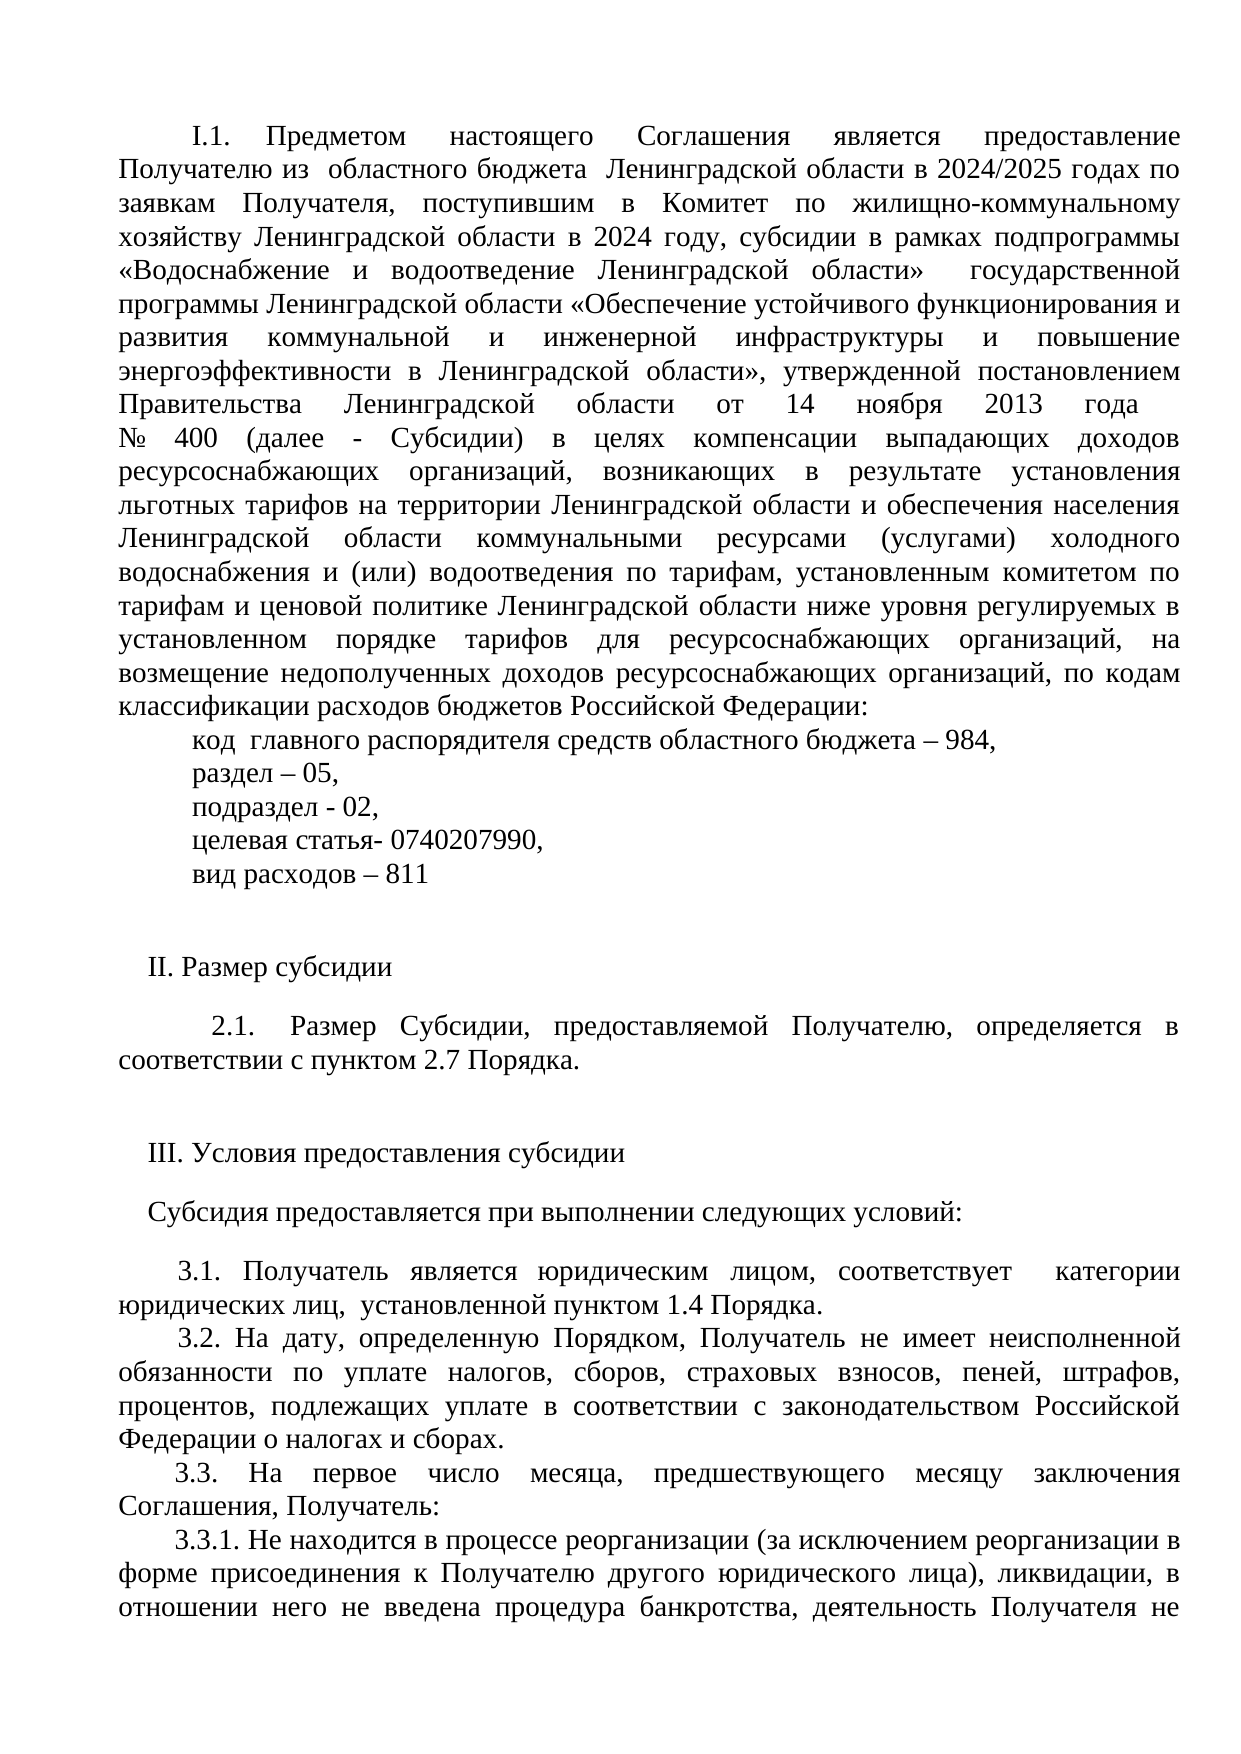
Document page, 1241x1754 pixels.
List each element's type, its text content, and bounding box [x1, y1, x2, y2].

text 2.1. Размер Субсидии, предоставляемой Получателю, определяется в соответствии с пунктом 2.7 Порядка. [118, 1008, 1181, 1075]
text раздел – 05, [118, 755, 1181, 789]
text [118, 1522, 1181, 1622]
text II. Размер субсидии [118, 949, 1181, 982]
text III. Условия предоставления субсидии [118, 1135, 1181, 1168]
text 3.3. На первое число месяца, предшествующего месяцу заключения Соглашения, Получатель: [118, 1455, 1181, 1522]
text 3.2. На дату, определенную Порядком, Получатель не имеет неисполненной обязанности по уплате налогов, сборов, страховых взносов, пеней, штрафов, процентов, подлежащих уплате в соответствии с законодательством Российской Федерации о налогах и сборах. [118, 1321, 1181, 1455]
text код главного распорядителя средств областного бюджета – 984, [118, 722, 1181, 755]
text целевая статья- 0740207990, [118, 822, 1181, 856]
text Субсидия предоставляется при выполнении следующих условий: [118, 1194, 1181, 1228]
text 3.1. Получатель является юридическим лицом, соответствует категории юридических лиц, установленной пунктом 1.4 Порядка. [118, 1253, 1181, 1321]
text вид расходов – 811 [118, 856, 1181, 889]
text подраздел - 02, [118, 789, 1181, 822]
list Предметом настоящего Соглашения является предоставление Получателю из областного бюджета Ленинградской области в 2024/2025 годах по заявкам Получателя, поступившим в Комитет по жилищно-коммунальному хозяйству Ленинградской области в 2024 году, субсидии в рамках подпрограммы «Водоснабжение и водоотведение Ленинградской области» государственной программы Ленинградской области «Обеспечение устойчивого функционирования и развития коммунальной и инженерной инфраструктуры и повышение энергоэффективности в Ленинградской области», утвержденной постановлением Правительства Ленинградской области от 14 ноября 2013 года № 400 (далее - Субсидии) в целях компенсации выпадающих доходов ресурсоснабжающих организаций, возникающих в результате установления льготных тарифов на территории Ленинградской области и обеспечения населения Ленинградской области коммунальными ресурсами (услугами) холодного водоснабжения и (или) водоотведения по тарифам, установленным комитетом по тарифам и ценовой политике Ленинградской области ниже уровня регулируемых в установленном порядке тарифов для ресурсоснабжающих организаций, на возмещение недополученных доходов ресурсоснабжающих организаций, по кодам классификации расходов бюджетов Российской Федерации: [118, 118, 1181, 722]
